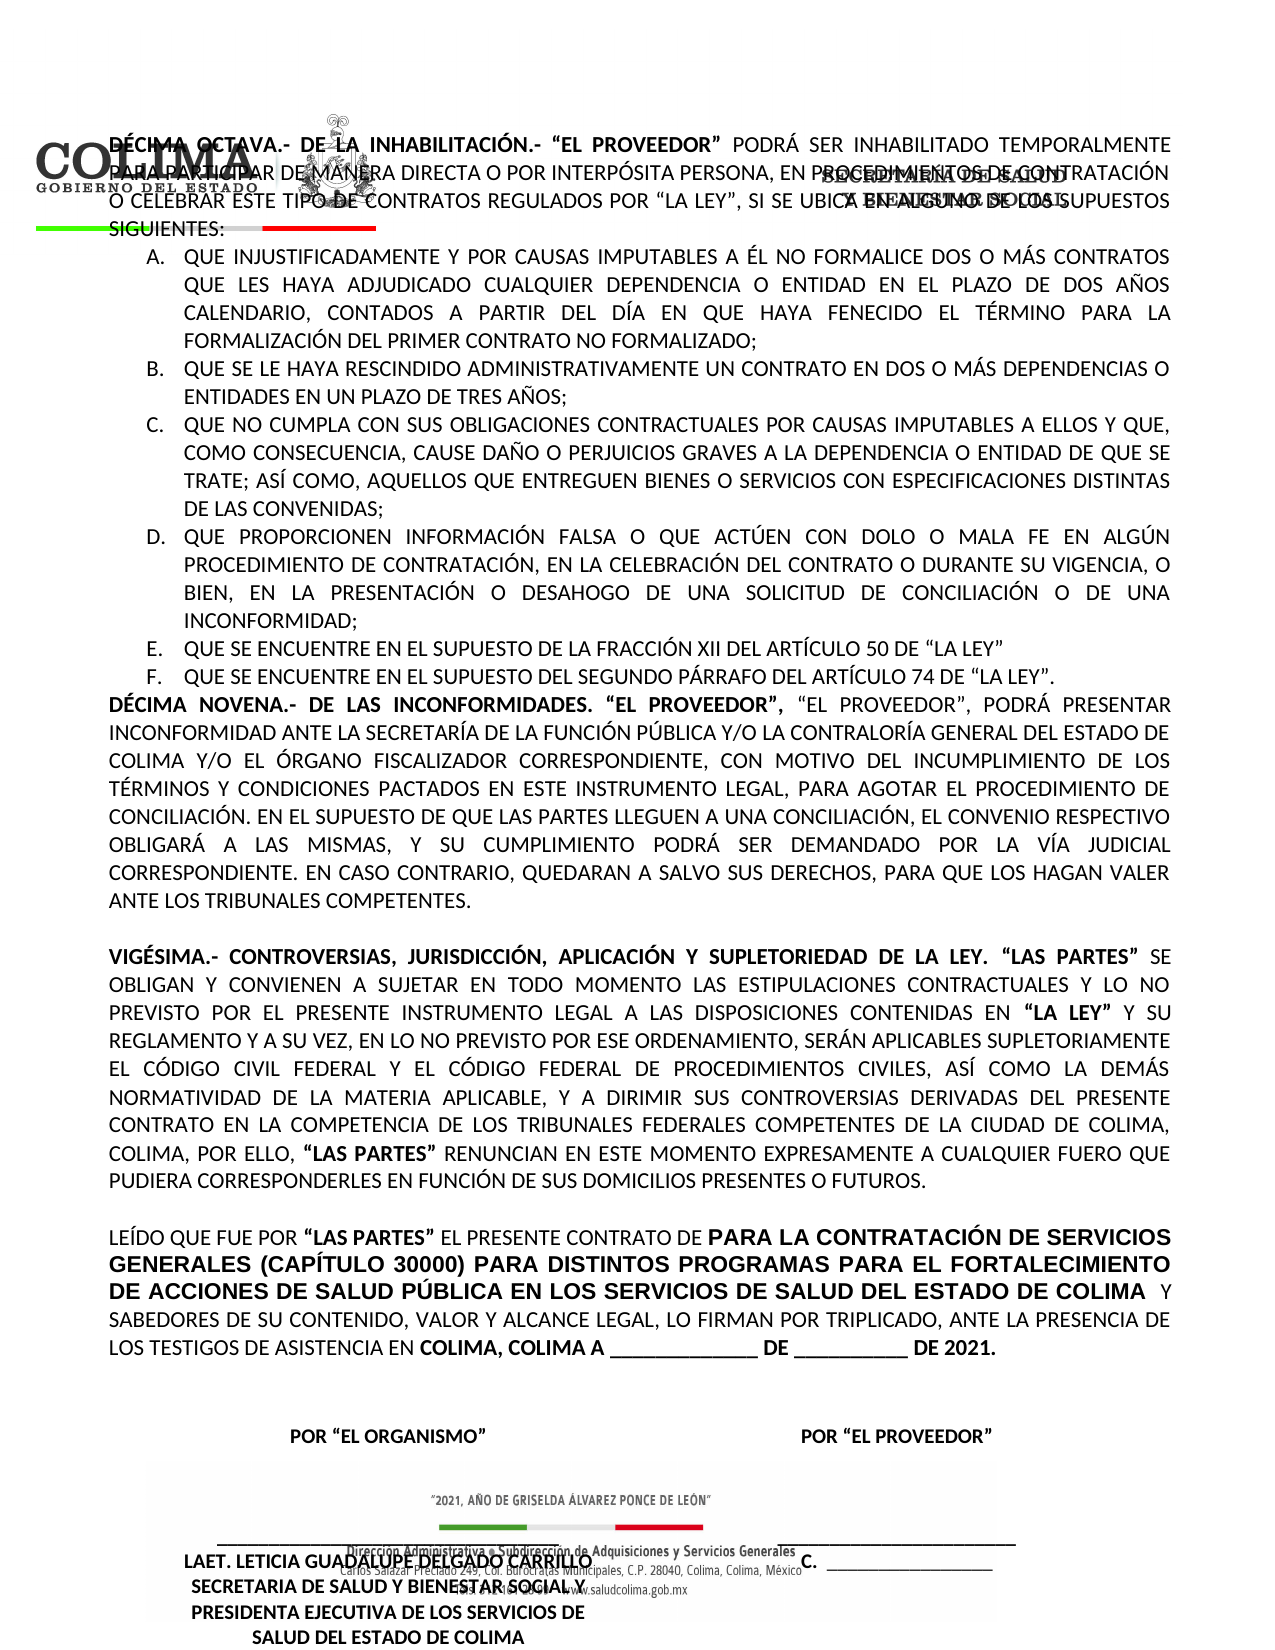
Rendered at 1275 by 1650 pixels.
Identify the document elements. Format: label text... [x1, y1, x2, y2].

list QUE INJUSTIFICADAMENTE Y POR CAUSAS IMPUTABLES A ÉL NO FORMALICE DOS O MÁS CONTRATOS QUE LES HAYA ADJUDICADO CUALQUIER DEPENDENCIA O ENTIDAD EN EL PLAZO DE DOS AÑOS CALENDARIO, CONTADOS A PARTIR DEL DÍA EN QUE HAYA FENECIDO EL TÉRMINO PARA LA FORMALIZACIÓN DEL PRIMER CONTRATO NO FORMALIZADO; [146, 242, 1172, 354]
list QUE SE LE HAYA RESCINDIDO ADMINISTRATIVAMENTE UN CONTRATO EN DOS O MÁS DEPENDENCIAS O ENTIDADES EN UN PLAZO DE TRES AÑOS; [146, 354, 1172, 410]
table_header POR “EL ORGANISMO” _________________________________ LAET. LETICIA GUADALUPE DELGADO CARRILLO SECRETARIA DE SALUD Y BIENESTAR SOCIAL Y PRESIDENTA EJECUTIVA DE LOS SERVICIOS DE SALUD DEL ESTADO DE COLIMA [139, 1398, 637, 1650]
text VIGÉSIMA.- CONTROVERSIAS, JURISDICCIÓN, APLICACIÓN Y SUPLETORIEDAD DE LA LEY. “LAS PARTES” SE OBLIGAN Y CONVIENEN A SUJETAR EN TODO MOMENTO LAS ESTIPULACIONES CONTRACTUALES Y LO NO PREVISTO POR EL PRESENTE INSTRUMENTO LEGAL A LAS DISPOSICIONES CONTENIDAS EN “LA LEY” Y SU REGLAMENTO Y A SU VEZ, EN LO NO PREVISTO POR ESE ORDENAMIENTO, SERÁN APLICABLES SUPLETORIAMENTE EL CÓDIGO CIVIL FEDERAL Y EL CÓDIGO FEDERAL DE PROCEDIMIENTOS CIVILES, ASÍ COMO LA DEMÁS NORMATIVIDAD DE LA MATERIA APLICABLE, Y A DIRIMIR SUS CONTROVERSIAS DERIVADAS DEL PRESENTE CONTRATO EN LA COMPETENCIA DE LOS TRIBUNALES FEDERALES COMPETENTES DE LA CIUDAD DE COLIMA, COLIMA, POR ELLO, “LAS PARTES” RENUNCIAN EN ESTE MOMENTO EXPRESAMENTE A CUALQUIER FUERO QUE PUDIERA CORRESPONDERLES EN FUNCIÓN DE SUS DOMICILIOS PRESENTES O FUTUROS. [109, 942, 1172, 1195]
list QUE PROPORCIONEN INFORMACIÓN FALSA O QUE ACTÚEN CON DOLO O MALA FE EN ALGÚN PROCEDIMIENTO DE CONTRATACIÓN, EN LA CELEBRACIÓN DEL CONTRATO O DURANTE SU VIGENCIA, O BIEN, EN LA PRESENTACIÓN O DESAHOGO DE UNA SOLICITUD DE CONCILIACIÓN O DE UNA INCONFORMIDAD; [146, 522, 1172, 634]
text DÉCIMA NOVENA.- DE LAS INCONFORMIDADES. “EL PROVEEDOR”, “EL PROVEEDOR”, PODRÁ PRESENTAR INCONFORMIDAD ANTE LA SECRETARÍA DE LA FUNCIÓN PÚBLICA Y/O LA CONTRALORÍA GENERAL DEL ESTADO DE COLIMA Y/O EL ÓRGANO FISCALIZADOR CORRESPONDIENTE, CON MOTIVO DEL INCUMPLIMIENTO DE LOS TÉRMINOS Y CONDICIONES PACTADOS EN ESTE INSTRUMENTO LEGAL, PARA AGOTAR EL PROCEDIMIENTO DE CONCILIACIÓN. EN EL SUPUESTO DE QUE LAS PARTES LLEGUEN A UNA CONCILIACIÓN, EL CONVENIO RESPECTIVO OBLIGARÁ A LAS MISMAS, Y SU CUMPLIMIENTO PODRÁ SER DEMANDADO POR LA VÍA JUDICIAL CORRESPONDIENTE. EN CASO CONTRARIO, QUEDARAN A SALVO SUS DERECHOS, PARA QUE LOS HAGAN VALER ANTE LOS TRIBUNALES COMPETENTES. [109, 690, 1172, 914]
list QUE SE ENCUENTRE EN EL SUPUESTO DE LA FRACCIÓN XII DEL ARTÍCULO 50 DE “LA LEY” [146, 634, 1172, 662]
list QUE NO CUMPLA CON SUS OBLIGACIONES CONTRACTUALES POR CAUSAS IMPUTABLES A ELLOS Y QUE, COMO CONSECUENCIA, CAUSE DAÑO O PERJUICIOS GRAVES A LA DEPENDENCIA O ENTIDAD DE QUE SE TRATE; ASÍ COMO, AQUELLOS QUE ENTREGUEN BIENES O SERVICIOS CON ESPECIFICACIONES DISTINTAS DE LAS CONVENIDAS; [146, 410, 1172, 522]
text LEÍDO QUE FUE POR “LAS PARTES” EL PRESENTE CONTRATO DE PARA LA CONTRATACIÓN DE SERVICIOS GENERALES (CAPÍTULO 30000) PARA DISTINTOS PROGRAMAS PARA EL FORTALECIMIENTO DE ACCIONES DE SALUD PÚBLICA EN LOS SERVICIOS DE SALUD DEL ESTADO DE COLIMA Y SABEDORES DE SU CONTENIDO, VALOR Y ALCANCE LEGAL, LO FIRMAN POR TRIPLICADO, ANTE LA PRESENCIA DE LOS TESTIGOS DE ASISTENCIA EN COLIMA, COLIMA A _____________ DE __________ DE 2021. [109, 1223, 1172, 1361]
list QUE SE ENCUENTRE EN EL SUPUESTO DEL SEGUNDO PÁRRAFO DEL ARTÍCULO 74 DE “LA LEY”. [146, 662, 1172, 690]
table_header POR “EL PROVEEDOR” _______________________ C. ________________ [638, 1398, 1156, 1650]
picture [0, 29, 1184, 255]
text DÉCIMA OCTAVA.- DE LA INHABILITACIÓN.- “EL PROVEEDOR” PODRÁ SER INHABILITADO TEMPORALMENTE PARA PARTICIPAR DE MANERA DIRECTA O POR INTERPÓSITA PERSONA, EN PROCEDIMIENTOS DE CONTRATACIÓN O CELEBRAR ESTE TIPO DE CONTRATOS REGULADOS POR “LA LEY”, SI SE UBICA EN ALGUNO DE LOS SUPUESTOS SIGUIENTES: [109, 130, 1172, 242]
